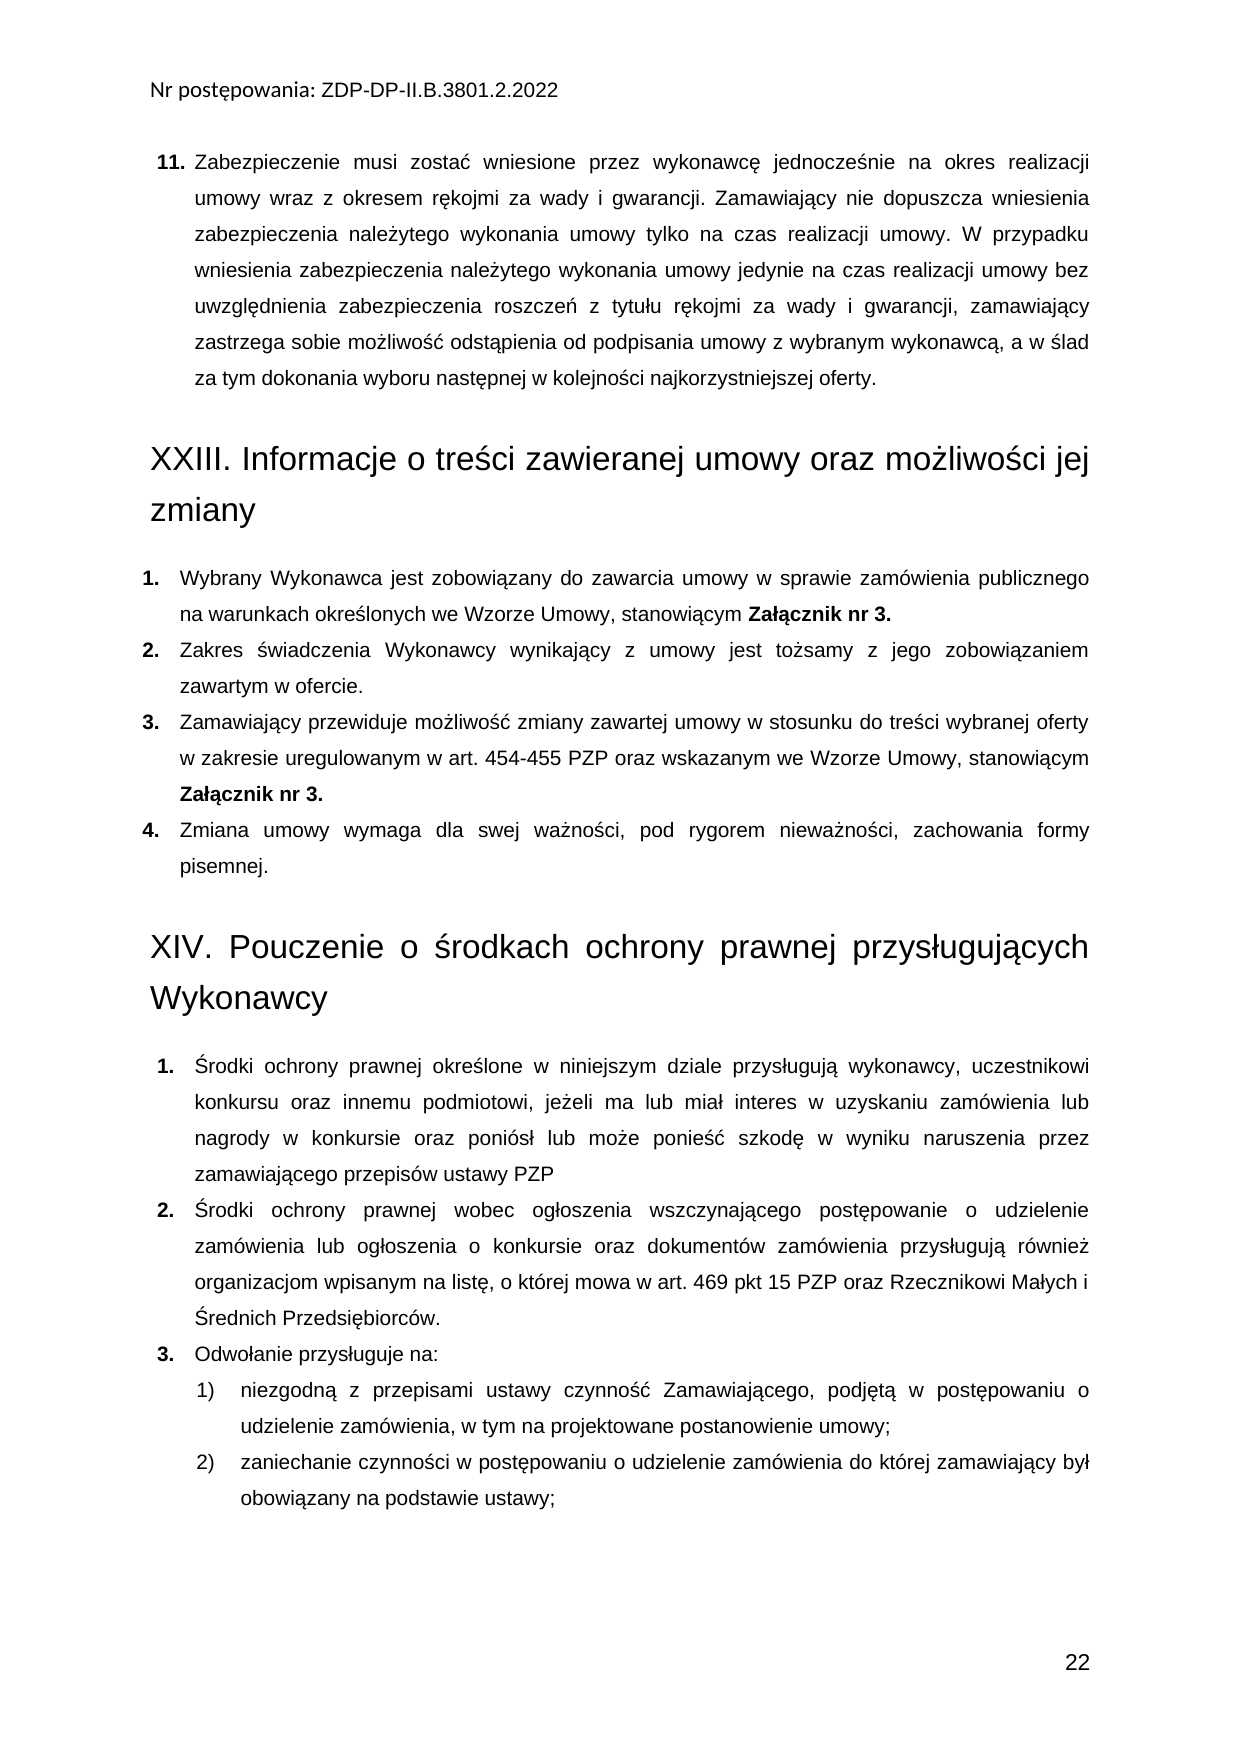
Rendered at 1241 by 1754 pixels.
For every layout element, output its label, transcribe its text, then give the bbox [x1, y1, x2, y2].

subtitle XXIII. Informacje o treści zawieranej umowy oraz możliwości jej zmiany [150, 439, 1090, 528]
list Środki ochrony prawnej określone w niniejszym dziale przysługują wykonawcy, uczestnikowi konkursu oraz innemu podmiotowi, jeżeli ma lub miał interes w uzyskaniu zamówienia lub nagrody w konkursie oraz poniósł lub może ponieść szkodę w wyniku naruszenia przez zamawiającego przepisów ustawy PZP [157, 1054, 1090, 1186]
list Zmiana umowy wymaga dla swej ważności, pod rygorem nieważności, zachowania formy pisemnej. [142, 818, 1090, 878]
list Środki ochrony prawnej wobec ogłoszenia wszczynającego postępowanie o udzielenie zamówienia lub ogłoszenia o konkursie oraz dokumentów zamówienia przysługują również organizacjom wpisanym na listę, o której mowa w art. 469 pkt 15 PZP oraz Rzecznikowi Małych i Średnich Przedsiębiorców. [157, 1198, 1090, 1330]
text 1) niezgodną z przepisami ustawy czynność Zamawiającego, podjętą w postępowaniu o udzielenie zamówienia, w tym na projektowane postanowienie umowy; [196, 1378, 1090, 1437]
list Zakres świadczenia Wykonawcy wynikający z umowy jest tożsamy z jego zobowiązaniem zawartym w ofercie. [142, 638, 1090, 698]
list Zamawiający przewiduje możliwość zmiany zawartej umowy w stosunku do treści wybranej oferty w zakresie uregulowanym w art. 454-455 PZP oraz wskazanym we Wzorze Umowy, stanowiącym Załącznik nr 3. [142, 710, 1090, 806]
list Wybrany Wykonawca jest zobowiązany do zawarcia umowy w sprawie zamówienia publicznego na warunkach określonych we Wzorze Umowy, stanowiącym Załącznik nr 3. [142, 566, 1090, 626]
text 2) zaniechanie czynności w postępowaniu o udzielenie zamówienia do której zamawiający był obowiązany na podstawie ustawy; [196, 1449, 1090, 1509]
subtitle XIV. Pouczenie o środkach ochrony prawnej przysługujących Wykonawcy [150, 927, 1090, 1017]
list Odwołanie przysługuje na: [157, 1342, 1090, 1366]
list Zabezpieczenie musi zostać wniesione przez wykonawcę jednocześnie na okres realizacji umowy wraz z okresem rękojmi za wady i gwarancji. Zamawiający nie dopuszcza wniesienia zabezpieczenia należytego wykonania umowy tylko na czas realizacji umowy. W przypadku wniesienia zabezpieczenia należytego wykonania umowy jedynie na czas realizacji umowy bez uwzględnienia zabezpieczenia roszczeń z tytułu rękojmi za wady i gwarancji, zamawiający zastrzega sobie możliwość odstąpienia od podpisania umowy z wybranym wykonawcą, a w ślad za tym dokonania wyboru następnej w kolejności najkorzystniejszej oferty. [157, 150, 1090, 389]
